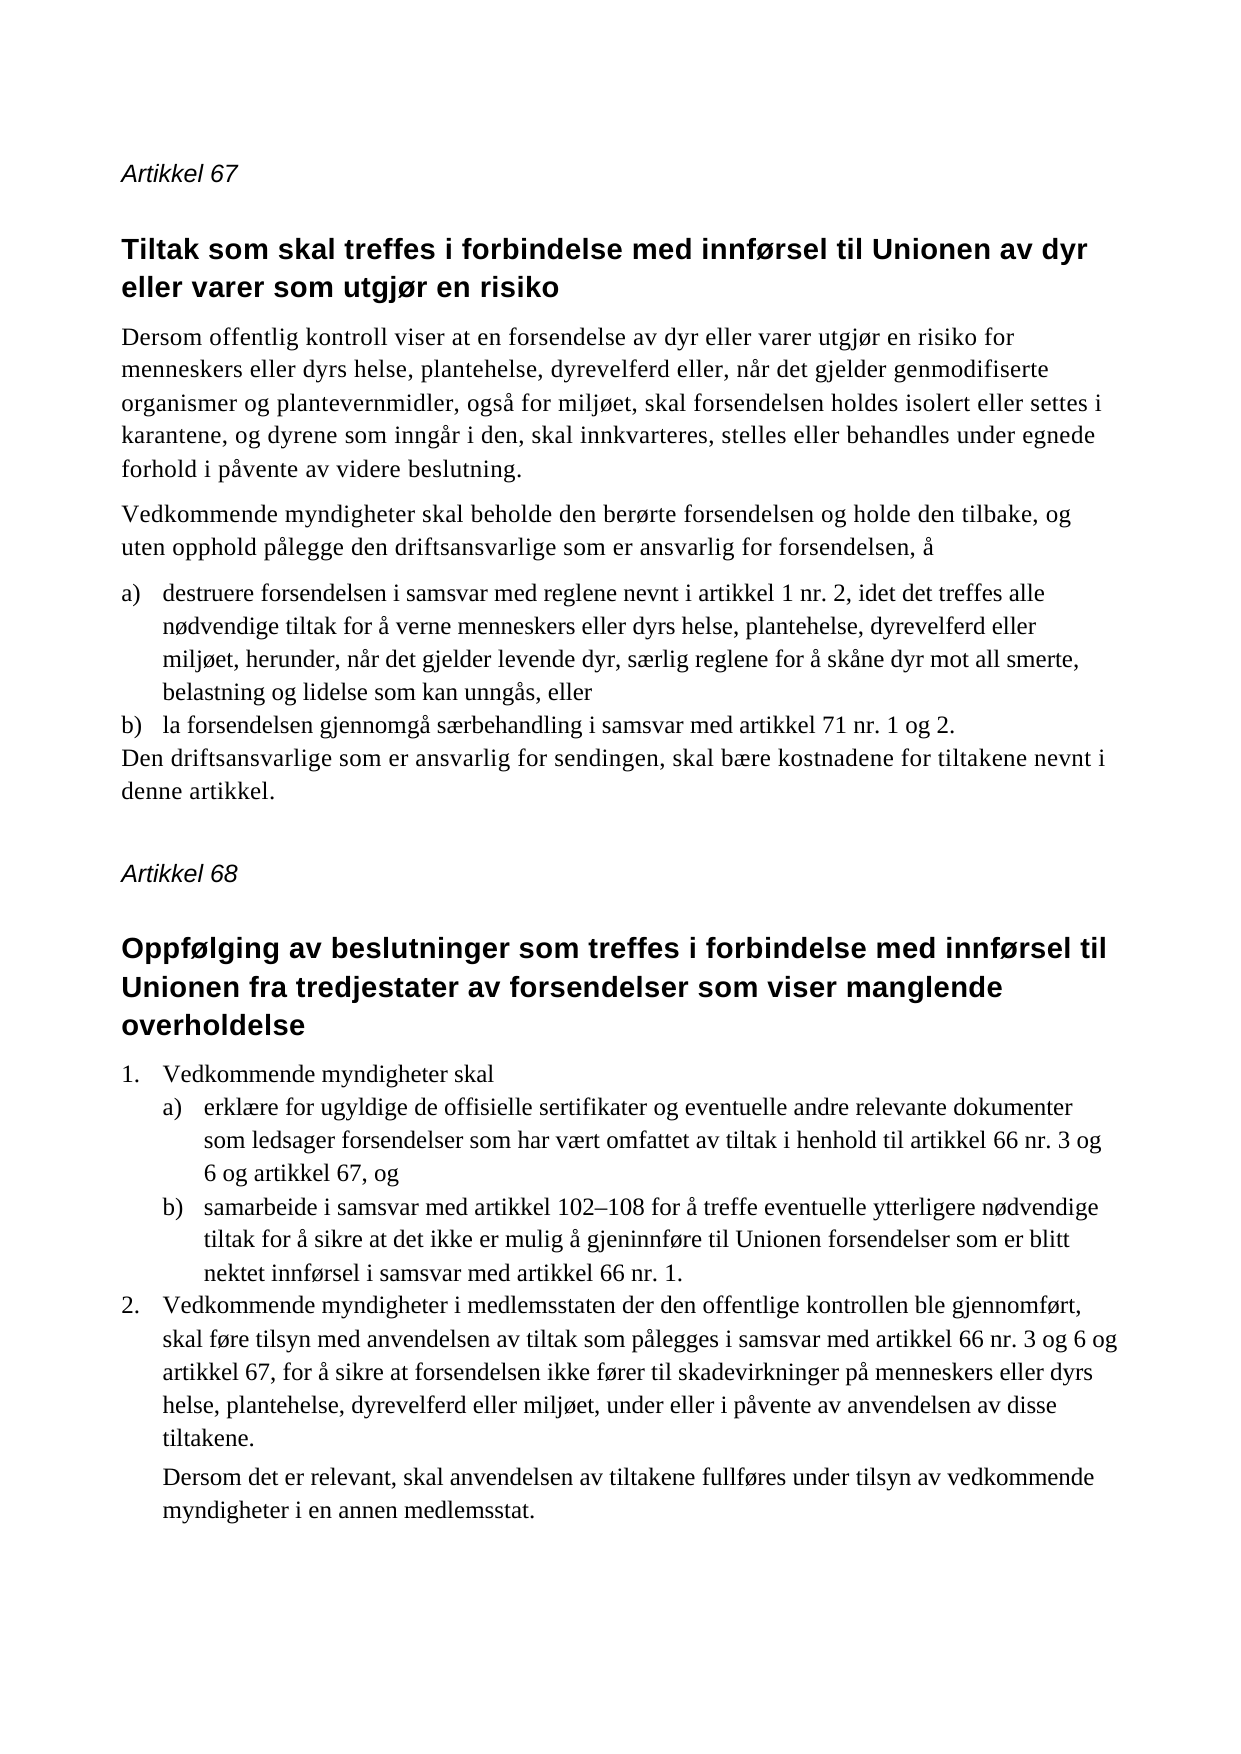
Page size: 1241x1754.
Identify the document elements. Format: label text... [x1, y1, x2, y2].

list 2. Vedkommende myndigheter i medlemsstaten der den offentlige kontrollen ble gjennomført, skal føre tilsyn med anvendelsen av tiltak som pålegges i samsvar med artikkel 66 nr. 3 og 6 og artikkel 67, for å sikre at forsendelsen ikke fører til skadevirkninger på menneskers eller dyrs helse, plantehelse, dyrevelferd eller miljøet, under eller i påvente av anvendelsen av disse tiltakene. [121, 1291, 1119, 1451]
text Den driftsansvarlige som er ansvarlig for sendingen, skal bære kostnadene for tiltakene nevnt i denne artikkel. [121, 743, 1119, 804]
text Vedkommende myndigheter skal beholde den berørte forsendelsen og holde den tilbake, og uten opphold pålegge den driftsansvarlige som er ansvarlig for forsendelsen, å [121, 499, 1119, 561]
text Artikkel 68 [121, 859, 1119, 888]
list Dersom det er relevant, skal anvendelsen av tiltakene fullføres under tilsyn av vedkommende myndigheter i en annen medlemsstat. [162, 1462, 1119, 1524]
text Dersom offentlig kontroll viser at en forsendelse av dyr eller varer utgjør en risiko for menneskers eller dyrs helse, plantehelse, dyrevelferd eller, når det gjelder genmodifiserte organismer og plantevernmidler, også for miljøet, skal forsendelsen holdes isolert eller settes i karantene, og dyrene som inngår i den, skal innkvarteres, stelles eller behandles under egnede forhold i påvente av videre beslutning. [121, 322, 1119, 482]
subtitle Tiltak som skal treffes i forbindelse med innførsel til Unionen av dyr eller varer som utgjør en risiko [121, 232, 1119, 304]
list b) la forsendelsen gjennomgå særbehandling i samsvar med artikkel 71 nr. 1 og 2. [121, 710, 1119, 738]
list a) erklære for ugyldige de offisielle sertifikater og eventuelle andre relevante dokumenter som ledsager forsendelser som har vært omfattet av tiltak i henhold til artikkel 66 nr. 3 og 6 og artikkel 67, og [162, 1092, 1119, 1187]
list a) destruere forsendelsen i samsvar med reglene nevnt i artikkel 1 nr. 2, idet det treffes alle nødvendige tiltak for å verne menneskers eller dyrs helse, plantehelse, dyrevelferd eller miljøet, herunder, når det gjelder levende dyr, særlig reglene for å skåne dyr mot all smerte, belastning og lidelse som kan unngås, eller [121, 578, 1119, 706]
list 1. Vedkommende myndigheter skal [121, 1059, 1119, 1088]
text Artikkel 67 [121, 159, 1119, 188]
list b) samarbeide i samsvar med artikkel 102–108 for å treffe eventuelle ytterligere nødvendige tiltak for å sikre at det ikke er mulig å gjeninnføre til Unionen forsendelser som er blitt nektet innførsel i samsvar med artikkel 66 nr. 1. [162, 1192, 1119, 1286]
subtitle Oppfølging av beslutninger som treffes i forbindelse med innførsel til Unionen fra tredjestater av forsendelser som viser manglende overholdelse [121, 931, 1119, 1042]
